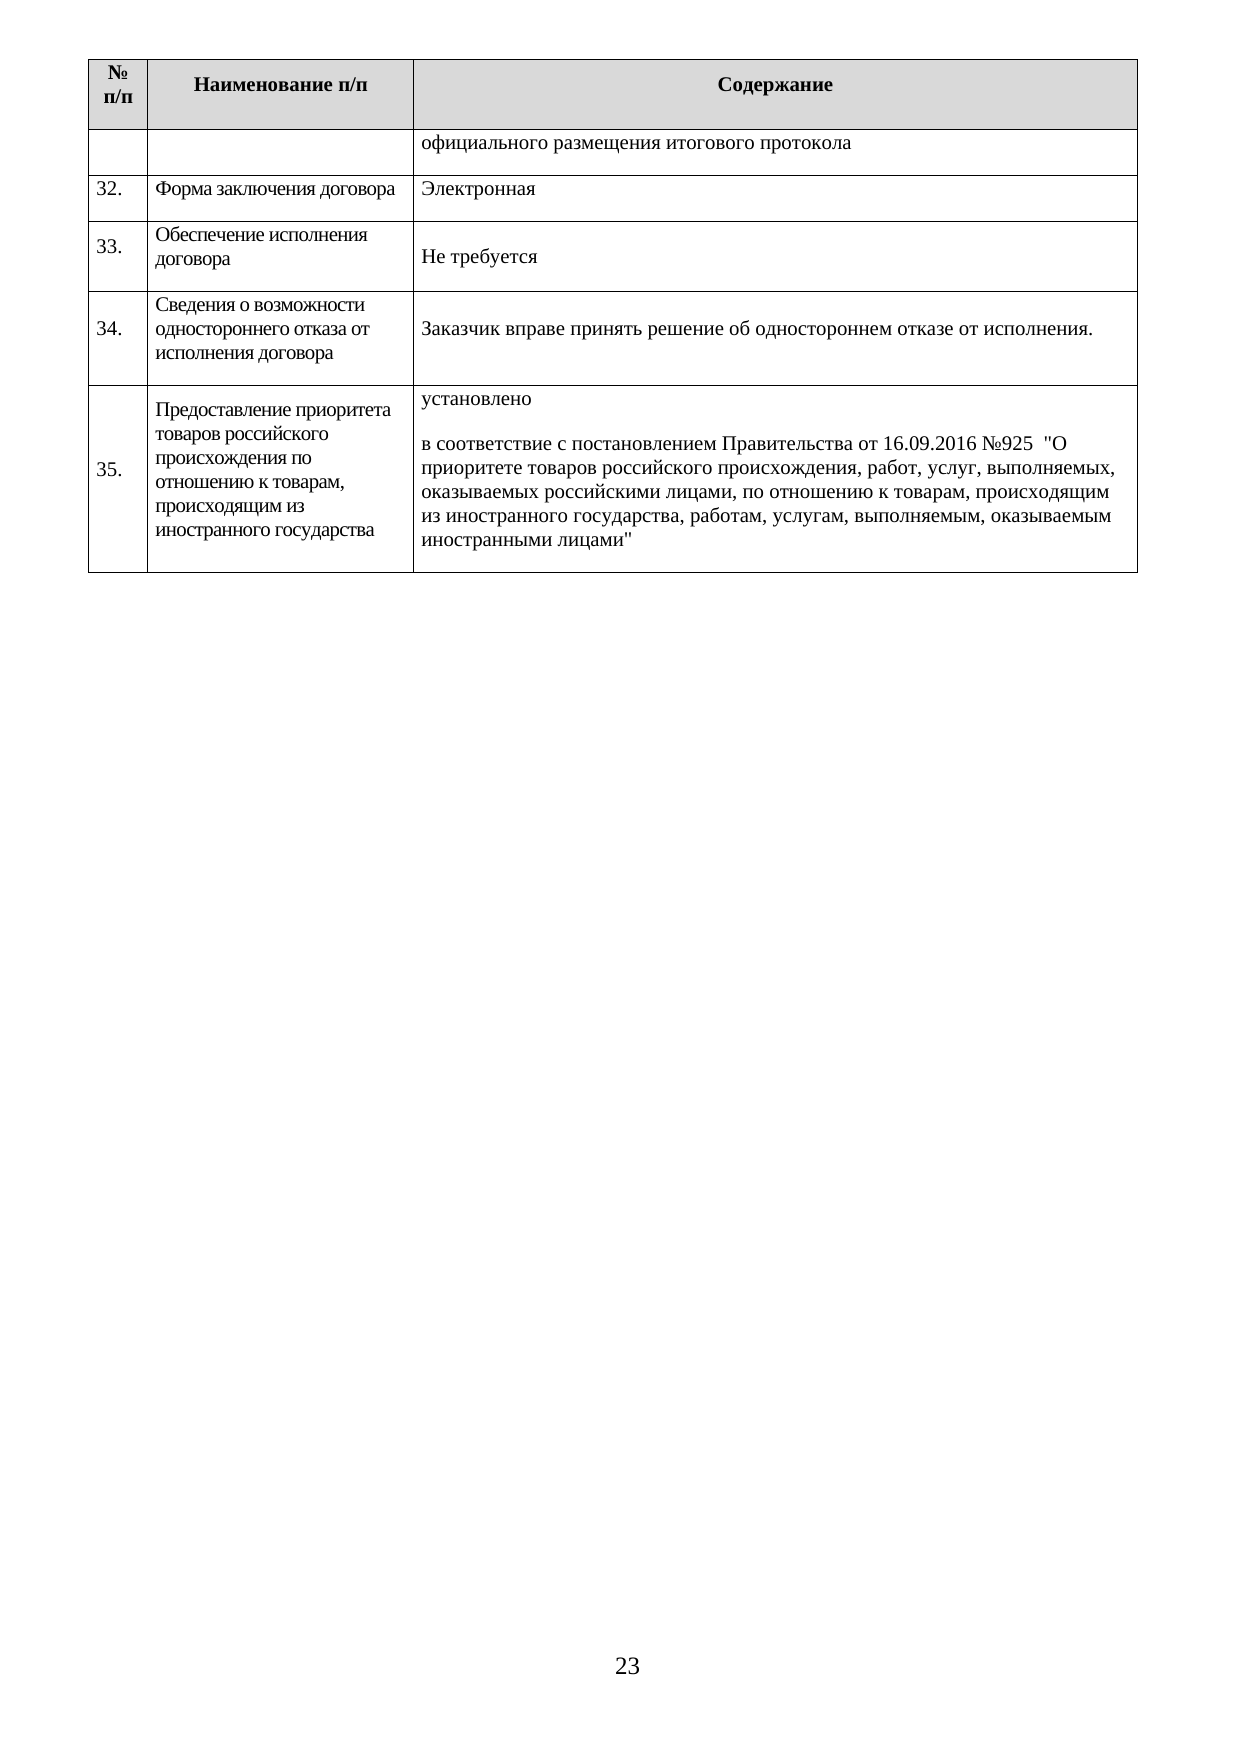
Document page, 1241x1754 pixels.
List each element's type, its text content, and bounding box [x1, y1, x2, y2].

table_cell [89, 292, 147, 385]
table_header Наименование п/п [148, 60, 413, 129]
table_cell Форма заключения договора [148, 176, 413, 221]
table_cell Электронная [414, 176, 1137, 221]
table_header № п/п [89, 60, 147, 129]
table_cell Заказчик вправе принять решение об одностороннем отказе от исполнения. [414, 292, 1137, 385]
table_cell [89, 222, 147, 291]
table_cell установлено в соответствие с постановлением Правительства от 16.09.2016 №925 "О приоритете товаров российского происхождения, работ, услуг, выполняемых, оказываемых российскими лицами, по отношению к товарам, происходящим из иностранного государства, работам, услугам, выполняемым, оказываемым иностранными лицами" [414, 386, 1137, 572]
table_cell [89, 386, 147, 572]
table_cell Сведения о возможности одностороннего отказа от исполнения договора [148, 292, 413, 385]
table_cell Предоставление приоритета товаров российского происхождения по отношению к товарам, происходящим из иностранного государства [148, 386, 413, 572]
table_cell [148, 130, 413, 175]
table_cell Не требуется [414, 222, 1137, 291]
table_cell Обеспечение исполнения договора [148, 222, 413, 291]
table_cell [414, 130, 1137, 175]
table_cell [89, 130, 147, 175]
table_cell [89, 176, 147, 221]
table_header Содержание [414, 60, 1137, 129]
